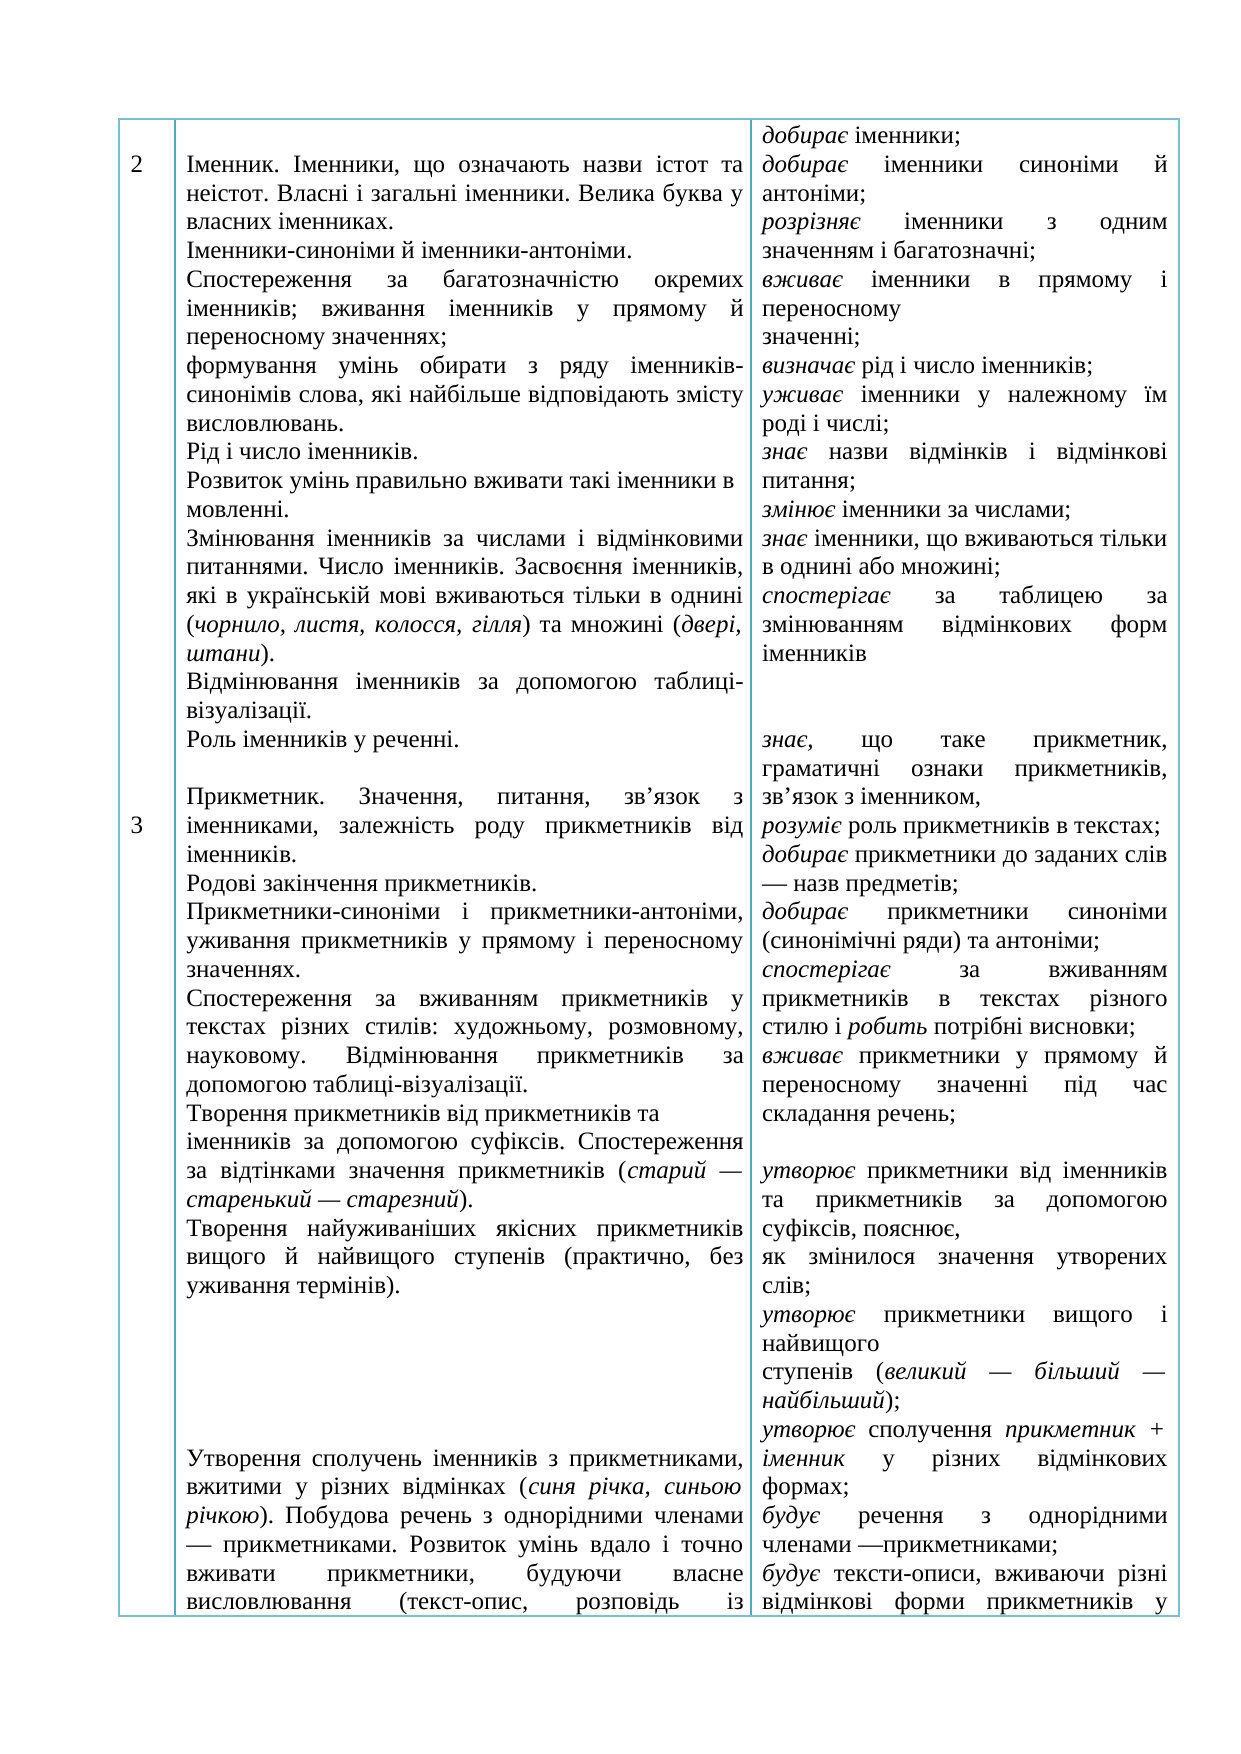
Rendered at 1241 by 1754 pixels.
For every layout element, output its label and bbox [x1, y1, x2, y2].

table_cell [176, 120, 750, 1615]
